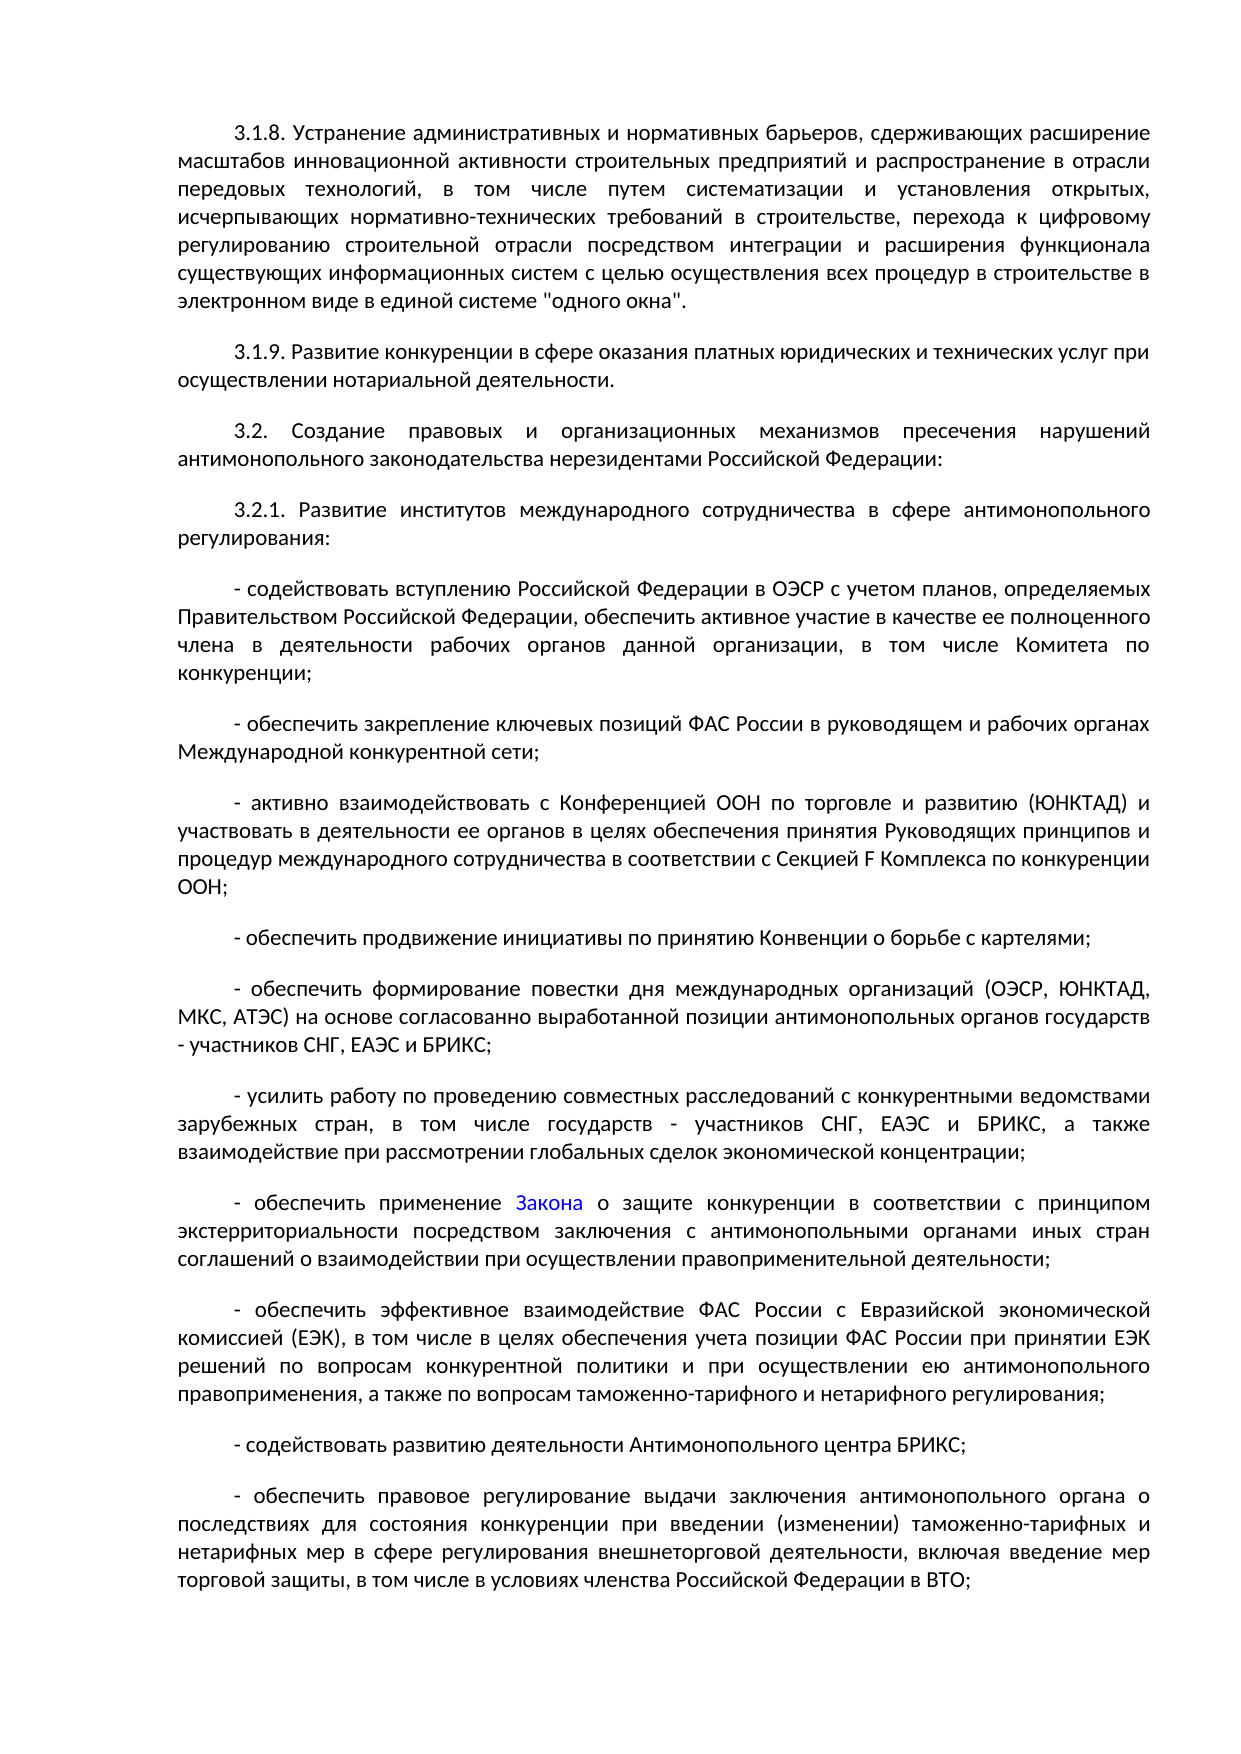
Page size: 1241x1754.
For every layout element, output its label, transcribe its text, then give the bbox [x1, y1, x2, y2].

text - содействовать вступлению Российской Федерации в ОЭСР с учетом планов, определяемых Правительством Российской Федерации, обеспечить активное участие в качестве ее полноценного члена в деятельности рабочих органов данной организации, в том числе Комитета по конкуренции; [177, 574, 1152, 686]
text - активно взаимодействовать с Конференцией ООН по торговле и развитию (ЮНКТАД) и участвовать в деятельности ее органов в целях обеспечения принятия Руководящих принципов и процедур международного сотрудничества в соответствии с Секцией F Комплекса по конкуренции ООН; [177, 788, 1152, 900]
text 3.2.1. Развитие институтов международного сотрудничества в сфере антимонопольного регулирования: [177, 495, 1152, 551]
text - содействовать развитию деятельности Антимонопольного центра БРИКС; [177, 1430, 1152, 1458]
text - обеспечить правовое регулирование выдачи заключения антимонопольного органа о последствиях для состояния конкуренции при введении (изменении) таможенно-тарифных и нетарифных мер в сфере регулирования внешнеторговой деятельности, включая введение мер торговой защиты, в том числе в условиях членства Российской Федерации в ВТО; [177, 1481, 1152, 1593]
text - обеспечить формирование повестки дня международных организаций (ОЭСР, ЮНКТАД, МКС, АТЭС) на основе согласованно выработанной позиции антимонопольных органов государств - участников СНГ, ЕАЭС и БРИКС; [177, 974, 1152, 1058]
text - обеспечить эффективное взаимодействие ФАС России с Евразийской экономической комиссией (ЕЭК), в том числе в целях обеспечения учета позиции ФАС России при принятии ЕЭК решений по вопросам конкурентной политики и при осуществлении ею антимонопольного правоприменения, а также по вопросам таможенно-тарифного и нетарифного регулирования; [177, 1295, 1152, 1407]
text 3.2. Создание правовых и организационных механизмов пресечения нарушений антимонопольного законодательства нерезидентами Российской Федерации: [177, 416, 1152, 472]
text - обеспечить применение Закона о защите конкуренции в соответствии с принципом экстерриториальности посредством заключения с антимонопольными органами иных стран соглашений о взаимодействии при осуществлении правоприменительной деятельности; [177, 1188, 1152, 1272]
text - обеспечить продвижение инициативы по принятию Конвенции о борьбе с картелями; [177, 923, 1152, 951]
text 3.1.9. Развитие конкуренции в сфере оказания платных юридических и технических услуг при осуществлении нотариальной деятельности. [177, 337, 1152, 393]
text - обеспечить закрепление ключевых позиций ФАС России в руководящем и рабочих органах Международной конкурентной сети; [177, 709, 1152, 765]
text - усилить работу по проведению совместных расследований с конкурентными ведомствами зарубежных стран, в том числе государств - участников СНГ, ЕАЭС и БРИКС, а также взаимодействие при рассмотрении глобальных сделок экономической концентрации; [177, 1081, 1152, 1165]
text 3.1.8. Устранение административных и нормативных барьеров, сдерживающих расширение масштабов инновационной активности строительных предприятий и распространение в отрасли передовых технологий, в том числе путем систематизации и установления открытых, исчерпывающих нормативно-технических требований в строительстве, перехода к цифровому регулированию строительной отрасли посредством интеграции и расширения функционала существующих информационных систем с целью осуществления всех процедур в строительстве в электронном виде в единой системе "одного окна". [177, 118, 1152, 314]
